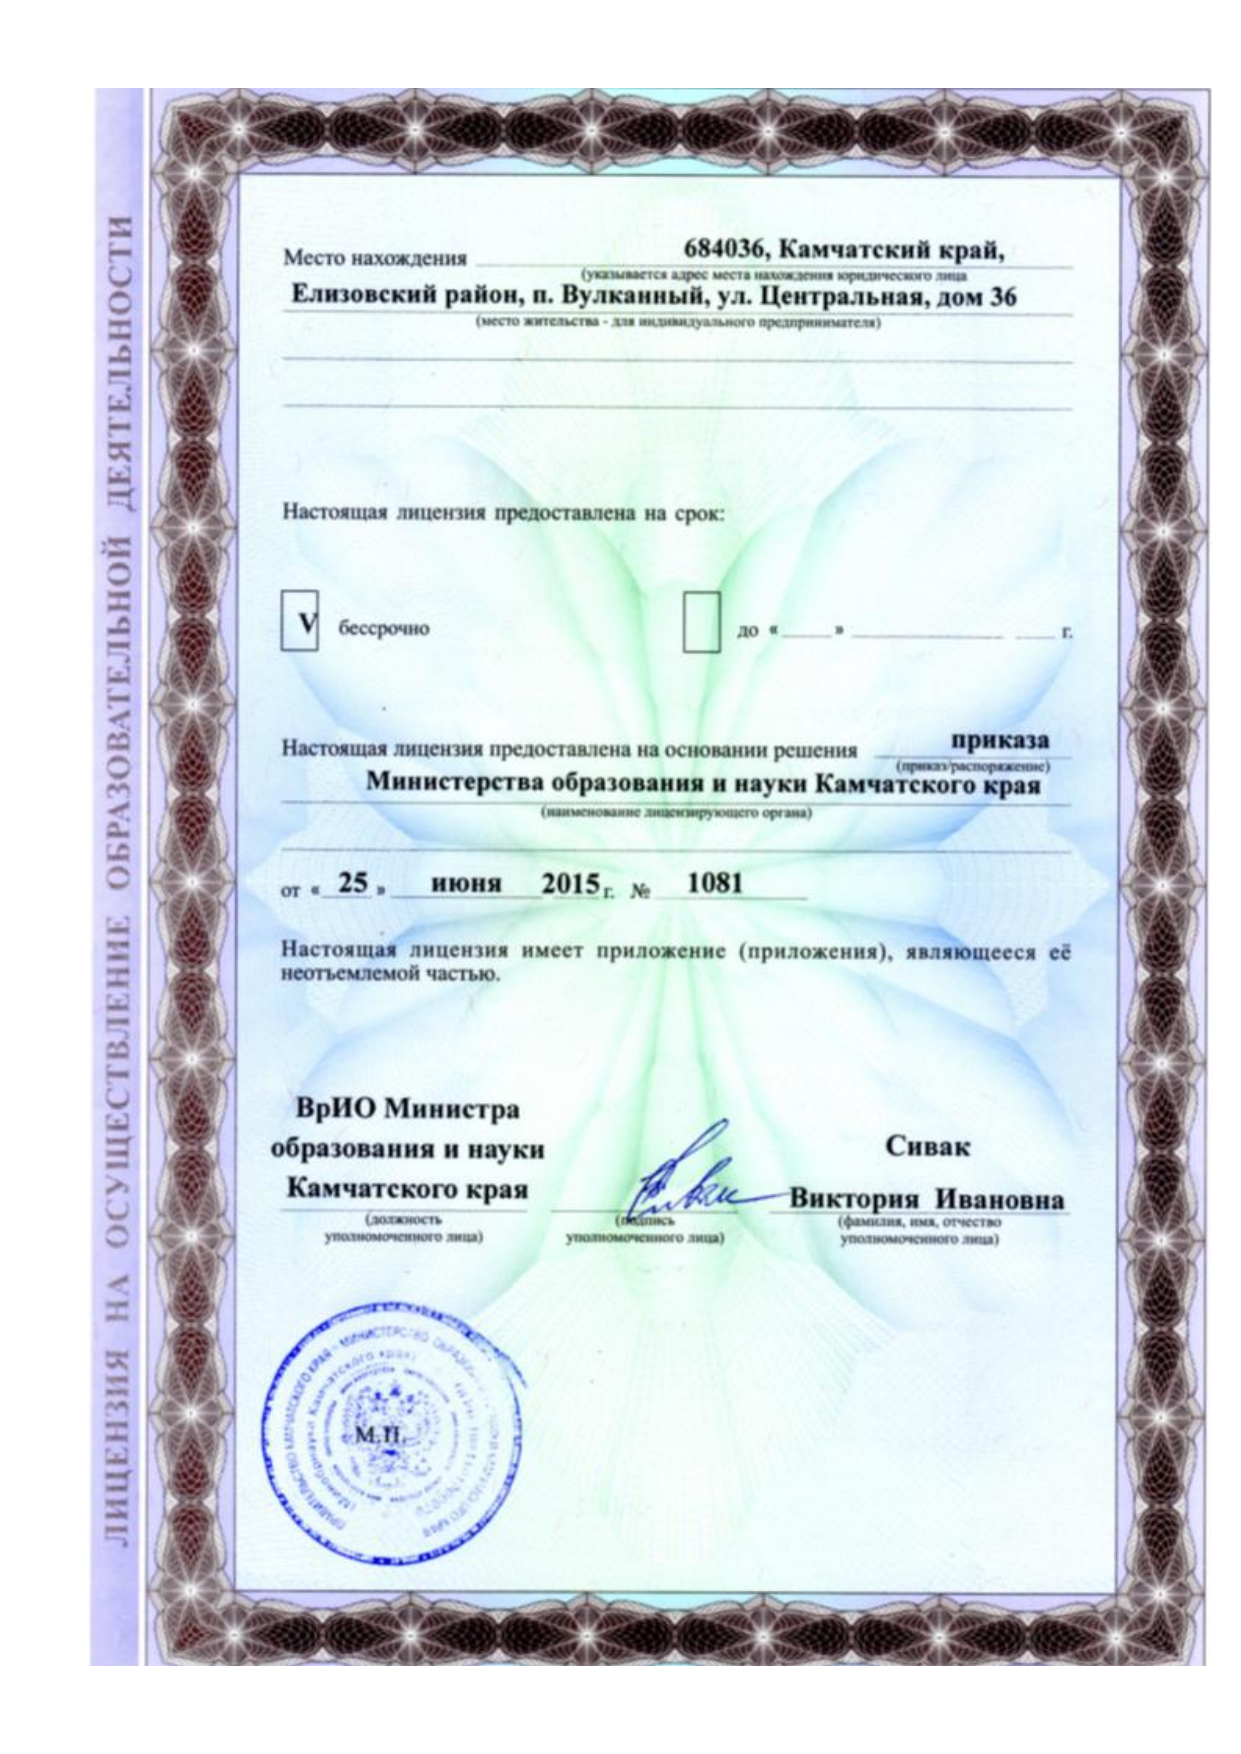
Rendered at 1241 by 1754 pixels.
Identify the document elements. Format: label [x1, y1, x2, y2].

picture [88, 88, 1213, 1666]
